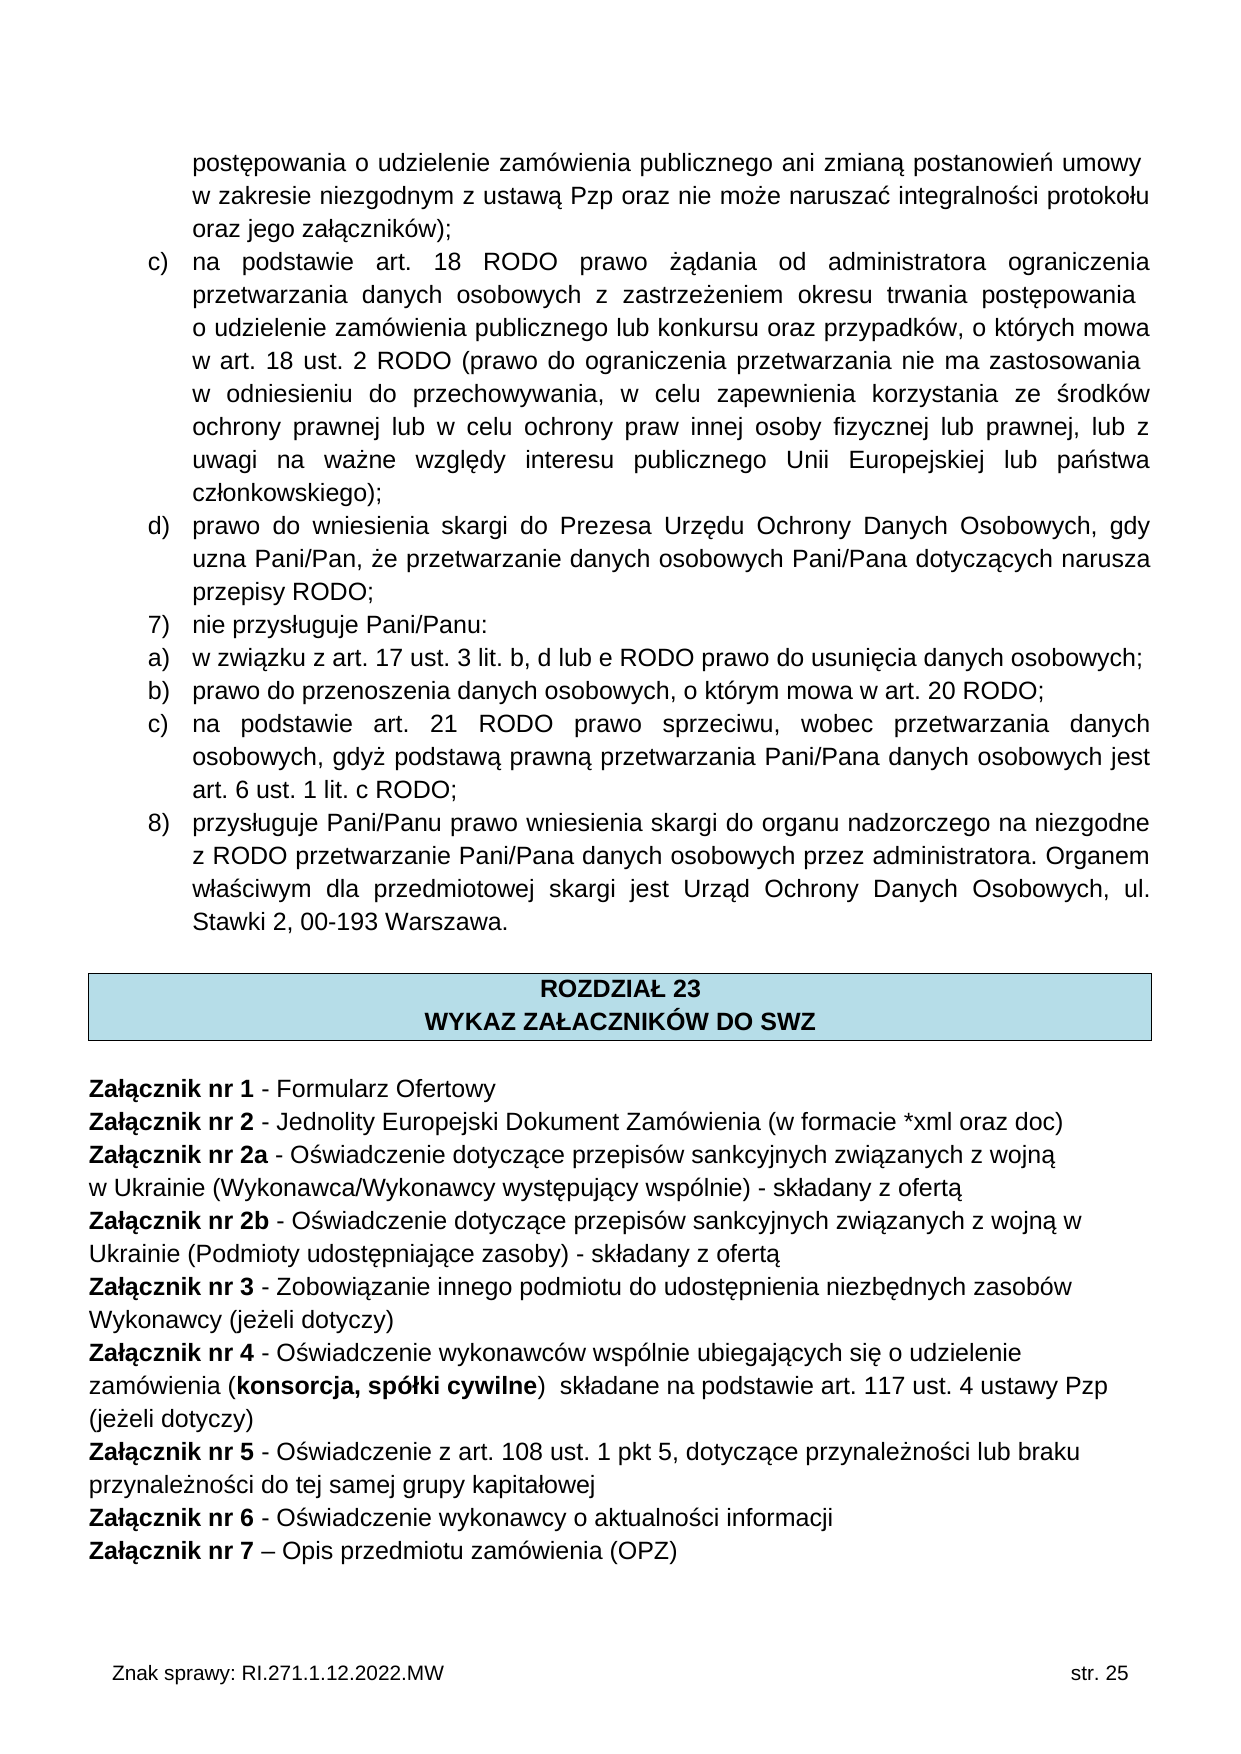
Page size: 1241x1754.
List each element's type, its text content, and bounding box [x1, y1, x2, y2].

table_header ROZDZIAŁ 23 WYKAZ ZAŁACZNIKÓW DO SWZ [89, 974, 1151, 1040]
list w związku z art. 17 ust. 3 lit. b, d lub e RODO prawo do usunięcia danych osobowych; [148, 643, 1152, 672]
list prawo do wniesienia skargi do Prezesa Urzędu Ochrony Danych Osobowych, gdy uzna Pani/Pan, że przetwarzanie danych osobowych Pani/Pana dotyczących narusza przepisy RODO; [148, 511, 1152, 606]
list na podstawie art. 21 RODO prawo sprzeciwu, wobec przetwarzania danych osobowych, gdyż podstawą prawną przetwarzania Pani/Pana danych osobowych jest art. 6 ust. 1 lit. c RODO; [148, 709, 1152, 804]
text Załącznik nr 2a - Oświadczenie dotyczące przepisów sankcyjnych związanych z wojną w Ukrainie (Wykonawca/Wykonawcy występujący wspólnie) - składany z ofertą [89, 1140, 1152, 1202]
text Załącznik nr 6 - Oświadczenie wykonawcy o aktualności informacji [89, 1503, 1152, 1532]
text Załącznik nr 2b - Oświadczenie dotyczące przepisów sankcyjnych związanych z wojną w Ukrainie (Podmioty udostępniające zasoby) - składany z ofertą [89, 1206, 1152, 1268]
text Załącznik nr 7 – Opis przedmiotu zamówienia (OPZ) [89, 1536, 1152, 1565]
text Załącznik nr 1 - Formularz Ofertowy [89, 1074, 1152, 1103]
text Załącznik nr 5 - Oświadczenie z art. 108 ust. 1 pkt 5, dotyczące przynależności lub braku przynależności do tej samej grupy kapitałowej [89, 1437, 1152, 1499]
text Załącznik nr 4 - Oświadczenie wykonawców wspólnie ubiegających się o udzielenie zamówienia (konsorcja, spółki cywilne) składane na podstawie art. 117 ust. 4 ustawy Pzp (jeżeli dotyczy) [89, 1338, 1152, 1433]
text Załącznik nr 2 - Jednolity Europejski Dokument Zamówienia (w formacie *xml oraz doc) [89, 1107, 1152, 1136]
list nie przysługuje Pani/Panu: [148, 610, 1152, 639]
list przysługuje Pani/Panu prawo wniesienia skargi do organu nadzorczego na niezgodne z RODO przetwarzanie Pani/Pana danych osobowych przez administratora. Organem właściwym dla przedmiotowej skargi jest Urząd Ochrony Danych Osobowych, ul. Stawki 2, 00-193 Warszawa. [148, 808, 1152, 936]
list na podstawie art. 18 RODO prawo żądania od administratora ograniczenia przetwarzania danych osobowych z zastrzeżeniem okresu trwania postępowania o udzielenie zamówienia publicznego lub konkursu oraz przypadków, o których mowa w art. 18 ust. 2 RODO (prawo do ograniczenia przetwarzania nie ma zastosowania w odniesieniu do przechowywania, w celu zapewnienia korzystania ze środków ochrony prawnej lub w celu ochrony praw innej osoby fizycznej lub prawnej, lub z uwagi na ważne względy interesu publicznego Unii Europejskiej lub państwa członkowskiego); [148, 247, 1152, 507]
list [148, 148, 1152, 242]
text Załącznik nr 3 - Zobowiązanie innego podmiotu do udostępnienia niezbędnych zasobów Wykonawcy (jeżeli dotyczy) [89, 1272, 1152, 1334]
list prawo do przenoszenia danych osobowych, o którym mowa w art. 20 RODO; [148, 676, 1152, 705]
